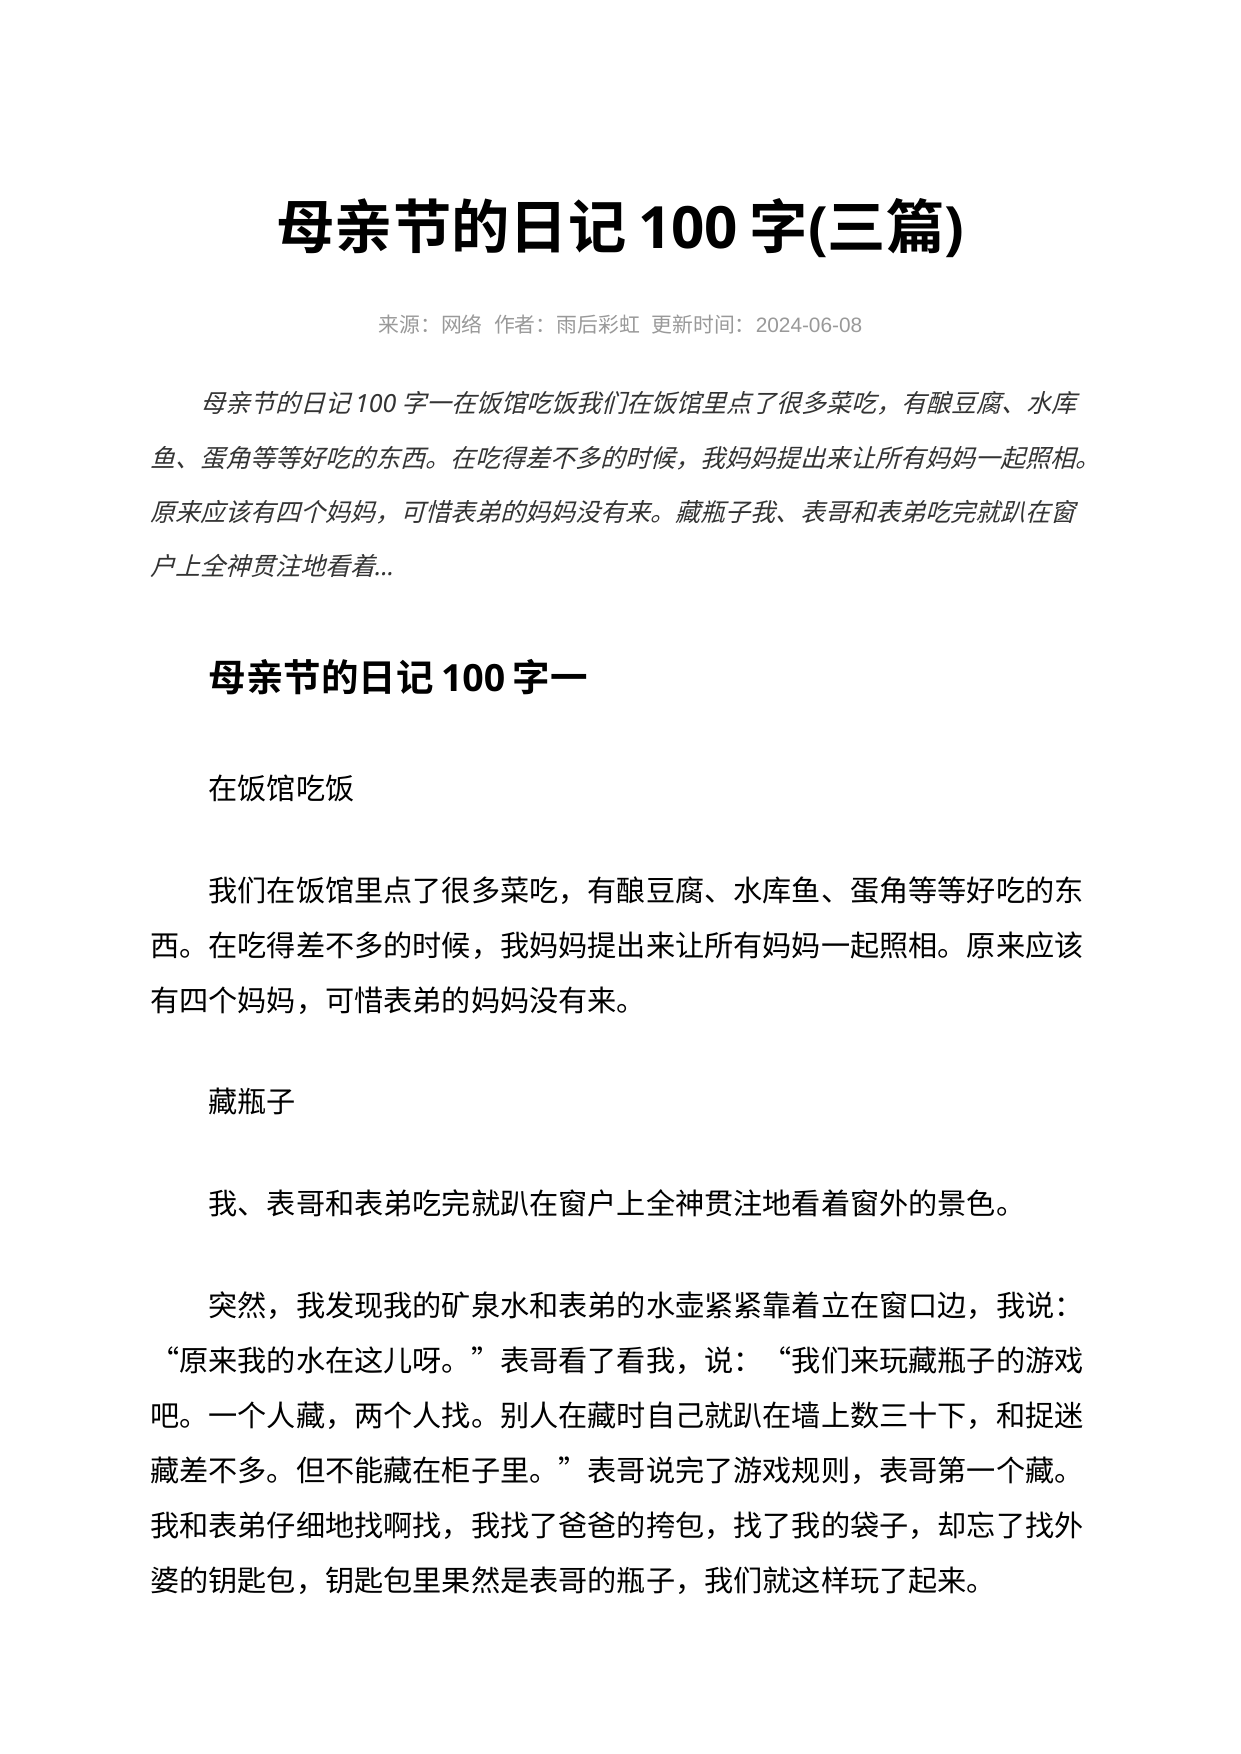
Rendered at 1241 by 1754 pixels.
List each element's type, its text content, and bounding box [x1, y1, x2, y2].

text 我、表哥和表弟吃完就趴在窗户上全神贯注地看着窗外的景色。 [150, 1181, 1090, 1223]
subtitle 母亲节的日记100字(三篇) [150, 181, 1090, 266]
text 来源：网络 作者：雨后彩虹 更新时间：2024-06-08 [150, 313, 1090, 337]
text 母亲节的日记100字一 [150, 648, 1090, 703]
text 藏瓶子 [150, 1079, 1090, 1121]
text 我们在饭馆里点了很多菜吃，有酿豆腐、水库鱼、蛋角等等好吃的东西。在吃得差不多的时候，我妈妈提出来让所有妈妈一起照相。原来应该有四个妈妈，可惜表弟的妈妈没有来。 [150, 867, 1090, 1019]
text 在饭馆吃饭 [150, 766, 1090, 808]
text 母亲节的日记100字一在饭馆吃饭我们在饭馆里点了很多菜吃，有酿豆腐、水库鱼、蛋角等等好吃的东西。在吃得差不多的时候，我妈妈提出来让所有妈妈一起照相。原来应该有四个妈妈，可惜表弟的妈妈没有来。藏瓶子我、表哥和表弟吃完就趴在窗户上全神贯注地看着... [150, 384, 1090, 583]
text 突然，我发现我的矿泉水和表弟的水壶紧紧靠着立在窗口边，我说：“原来我的水在这儿呀。”表哥看了看我，说：“我们来玩藏瓶子的游戏吧。一个人藏，两个人找。别人在藏时自己就趴在墙上数三十下，和捉迷藏差不多。但不能藏在柜子里。”表哥说完了游戏规则，表哥第一个藏。我和表弟仔细地找啊找，我找了爸爸的挎包，找了我的袋子，却忘了找外婆的钥匙包，钥匙包里果然是表哥的瓶子，我们就这样玩了起来。 [150, 1283, 1090, 1599]
